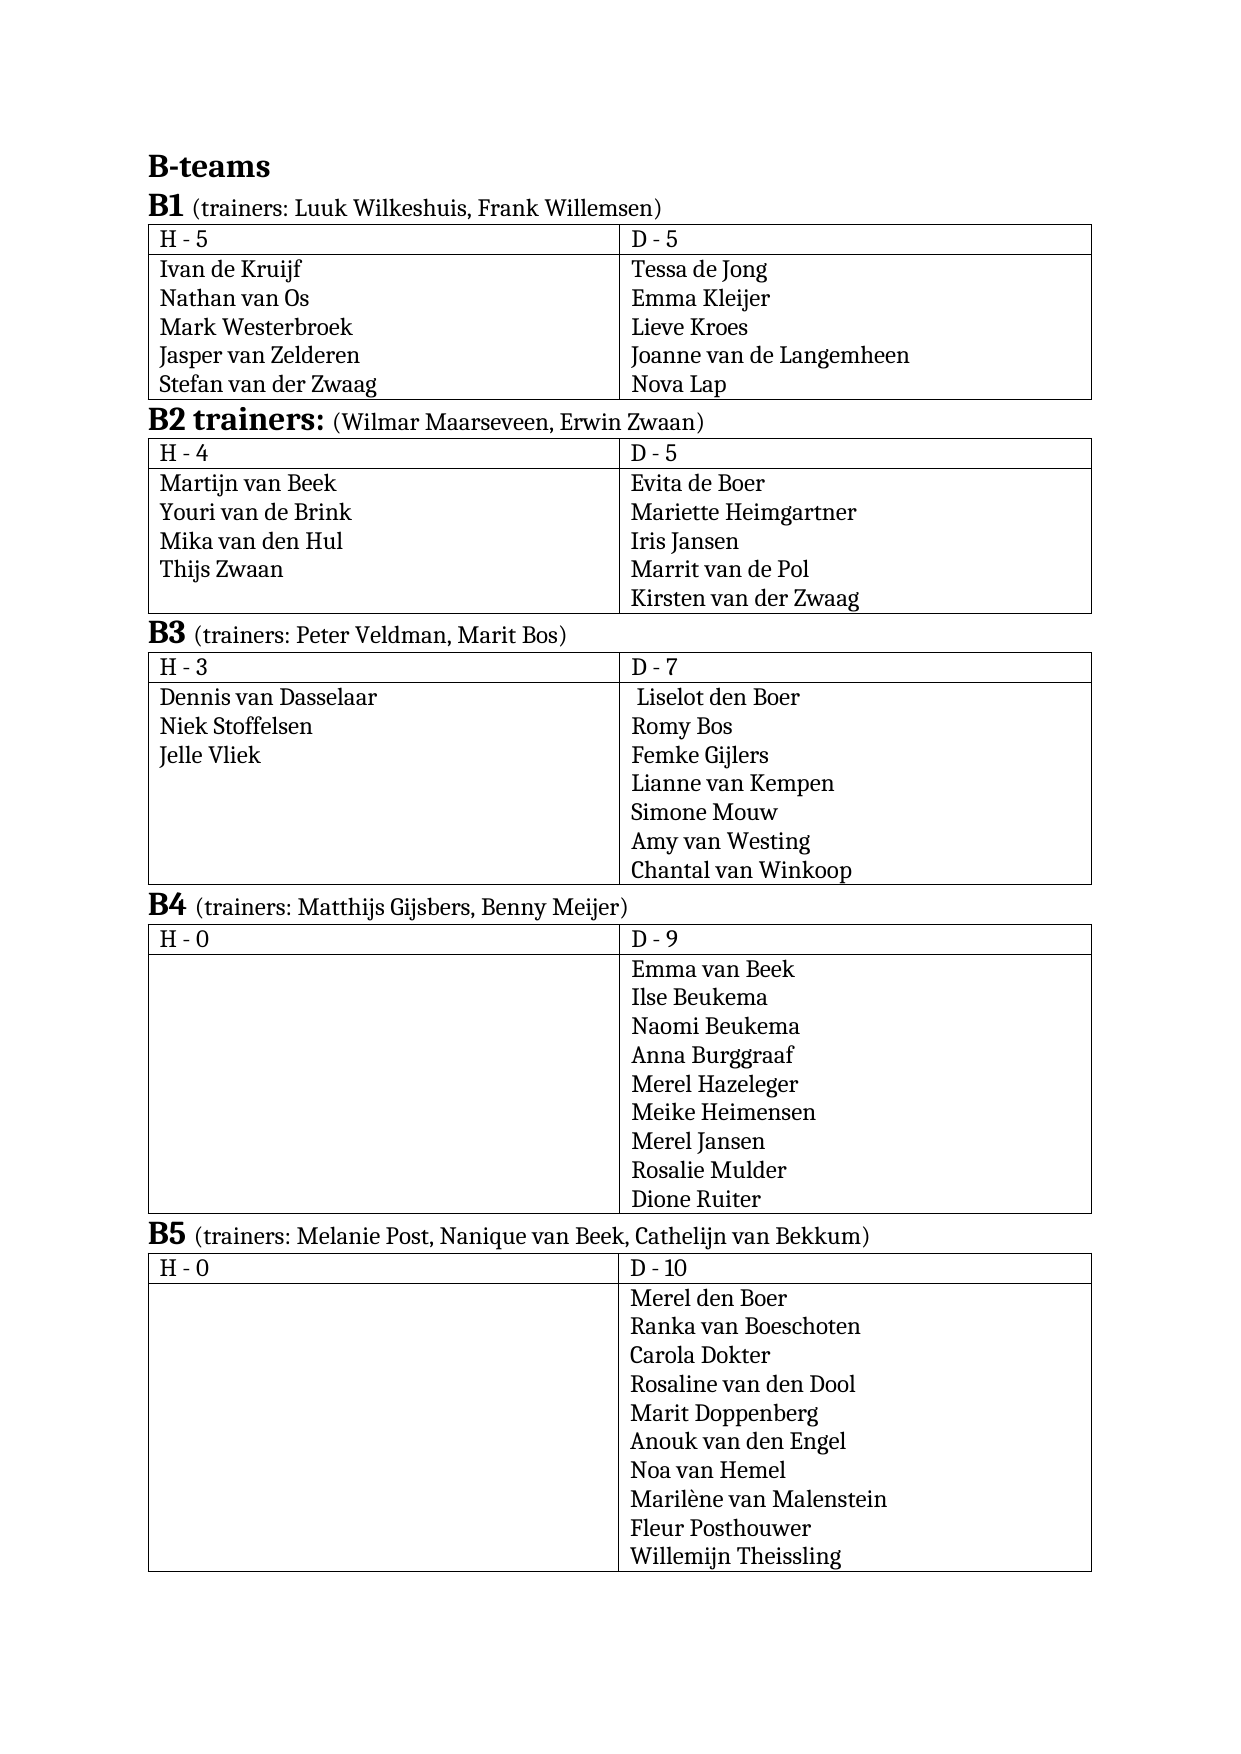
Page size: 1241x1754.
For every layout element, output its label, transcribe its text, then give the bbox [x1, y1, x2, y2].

table_cell Martijn van Beek Youri van de Brink Mika van den Hul Thijs Zwaan [149, 469, 619, 613]
table_cell Evita de Boer Mariette Heimgartner Iris Jansen Marrit van de Pol Kirsten van der Zwaag [620, 469, 1091, 613]
table_header D - 9 [620, 925, 1091, 953]
table_header D - 5 [620, 225, 1091, 254]
text B2 trainers: (Wilmar Maarseveen, Erwin Zwaan) [148, 400, 1093, 438]
text B3 (trainers: Peter Veldman, Marit Bos) [148, 614, 1093, 652]
text B5 (trainers: Melanie Post, Nanique van Beek, Cathelijn van Bekkum) [148, 1214, 1093, 1253]
table_header D - 5 [620, 439, 1091, 468]
table_cell Dennis van Dasselaar Niek Stoffelsen Jelle Vliek [149, 683, 619, 884]
text B-teams [148, 148, 1093, 186]
table_cell [149, 1284, 618, 1571]
text B4 (trainers: Matthijs Gijsbers, Benny Meijer) [148, 885, 1093, 924]
table_cell Emma van Beek Ilse Beukema Naomi Beukema Anna Burggraaf Merel Hazeleger Meike Heimensen Merel Jansen Rosalie Mulder Dione Ruiter [620, 955, 1091, 1213]
table_cell Ivan de Kruijf Nathan van Os Mark Westerbroek Jasper van Zelderen Stefan van der Zwaag [149, 255, 619, 399]
table_header H - 3 [149, 653, 619, 682]
table_header H - 0 [149, 1254, 618, 1282]
table_header D - 7 [620, 653, 1091, 682]
table_cell Liselot den Boer Romy Bos Femke Gijlers Lianne van Kempen Simone Mouw Amy van Westing Chantal van Winkoop [620, 683, 1091, 884]
table_cell Merel den Boer Ranka van Boeschoten Carola Dokter Rosaline van den Dool Marit Doppenberg Anouk van den Engel Noa van Hemel Marilène van Malenstein Fleur Posthouwer Willemijn Theissling [619, 1284, 1091, 1571]
table_header H - 5 [149, 225, 619, 254]
table_header H - 4 [149, 439, 619, 468]
table_header D - 10 [619, 1254, 1091, 1282]
table_cell Tessa de Jong Emma Kleijer Lieve Kroes Joanne van de Langemheen Nova Lap [620, 255, 1091, 399]
table_header H - 0 [149, 925, 619, 953]
table_cell [149, 955, 619, 1213]
text B1 (trainers: Luuk Wilkeshuis, Frank Willemsen) [148, 186, 1093, 224]
